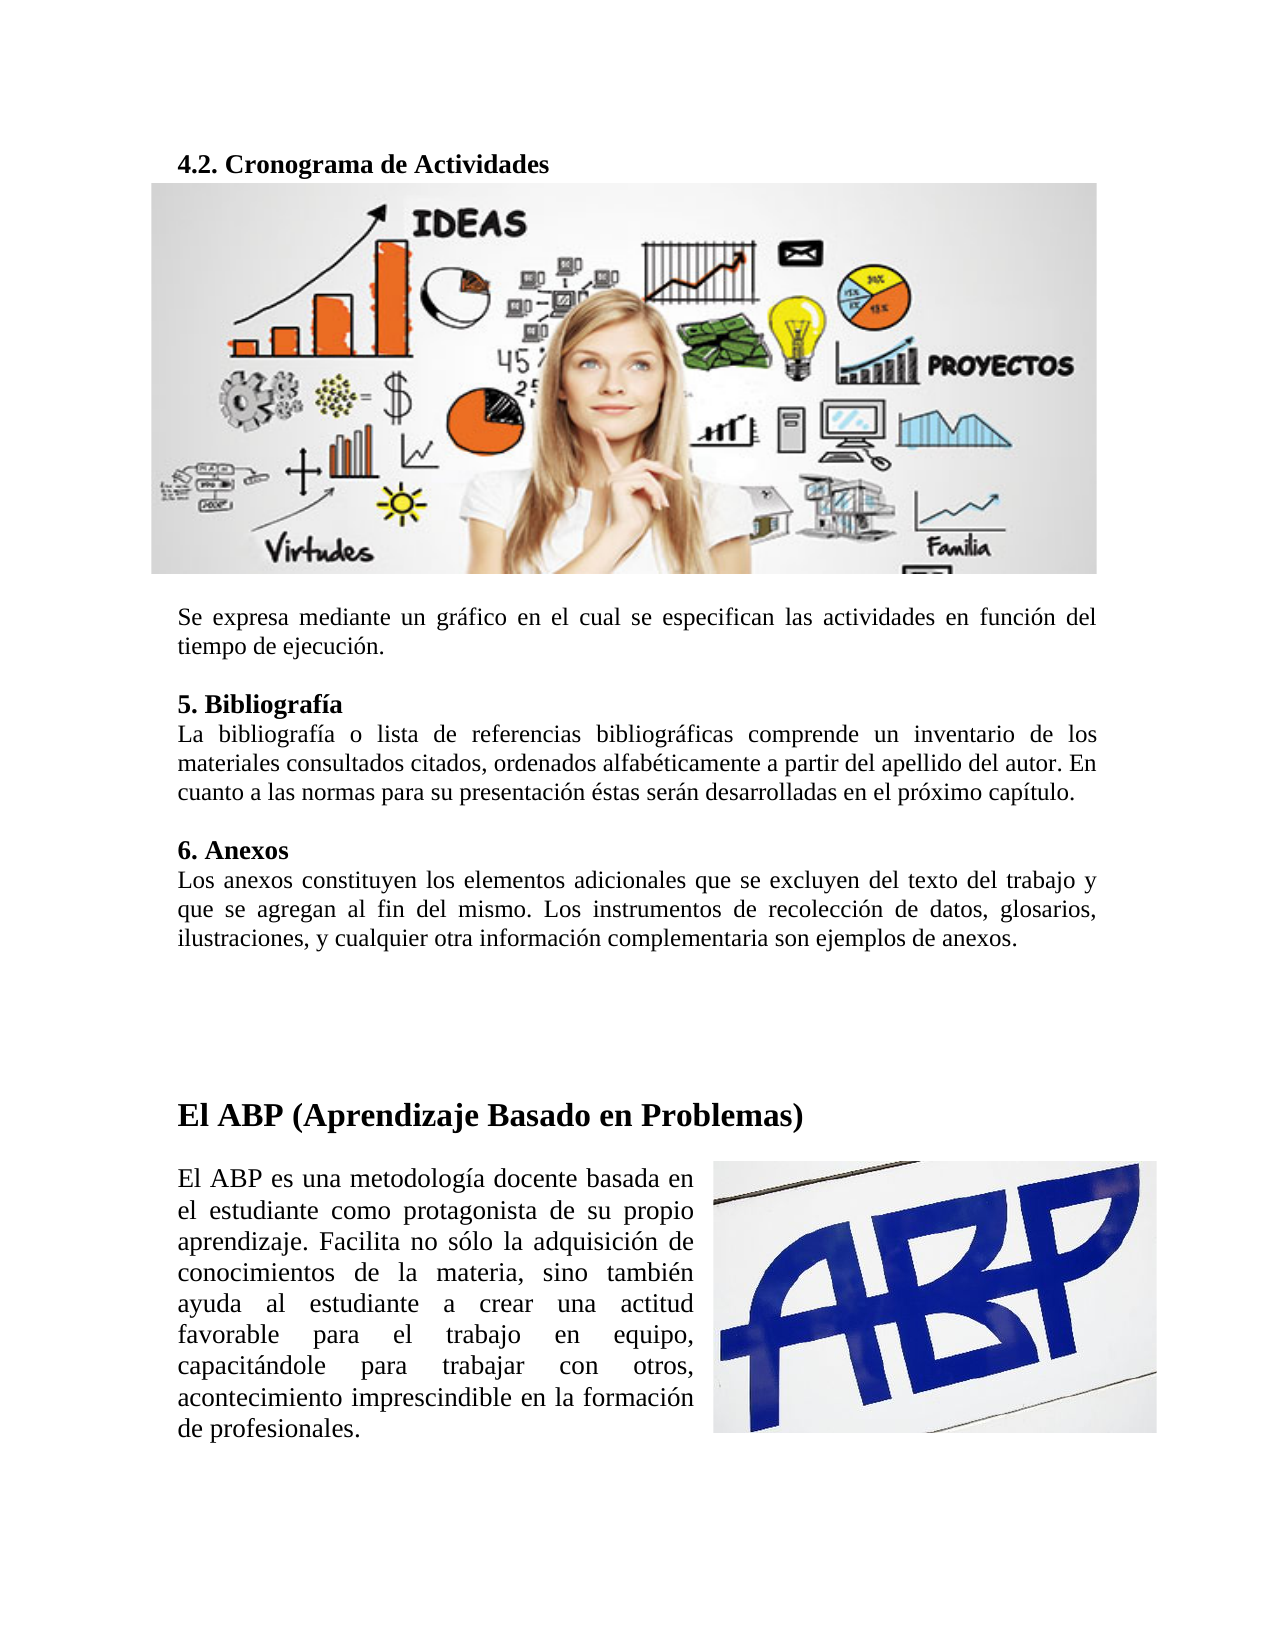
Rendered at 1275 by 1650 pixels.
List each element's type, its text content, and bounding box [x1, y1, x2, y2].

text El ABP (Aprendizaje Basado en Problemas) [177, 1096, 1098, 1134]
text Se expresa mediante un gráfico en el cual se especifican las actividades en función del tiempo de ejecución. [177, 602, 1098, 659]
text La bibliografía o lista de referencias bibliográficas comprende un inventario de los materiales consultados citados, ordenados alfabéticamente a partir del apellido del autor. En cuanto a las normas para su presentación éstas serán desarrolladas en el próximo capítulo. [177, 719, 1098, 806]
text 5. Bibliografía [177, 688, 1098, 719]
text Los anexos constituyen los elementos adicionales que se excluyen del texto del trabajo y que se agregan al fin del mismo. Los instrumentos de recolección de datos, glosarios, ilustraciones, y cualquier otra información complementaria son ejemplos de anexos. [177, 866, 1098, 952]
picture [713, 1161, 1157, 1433]
text 4.2. Cronograma de Actividades [177, 148, 1098, 179]
picture [151, 183, 1097, 574]
text 6. Anexos [177, 834, 1098, 866]
